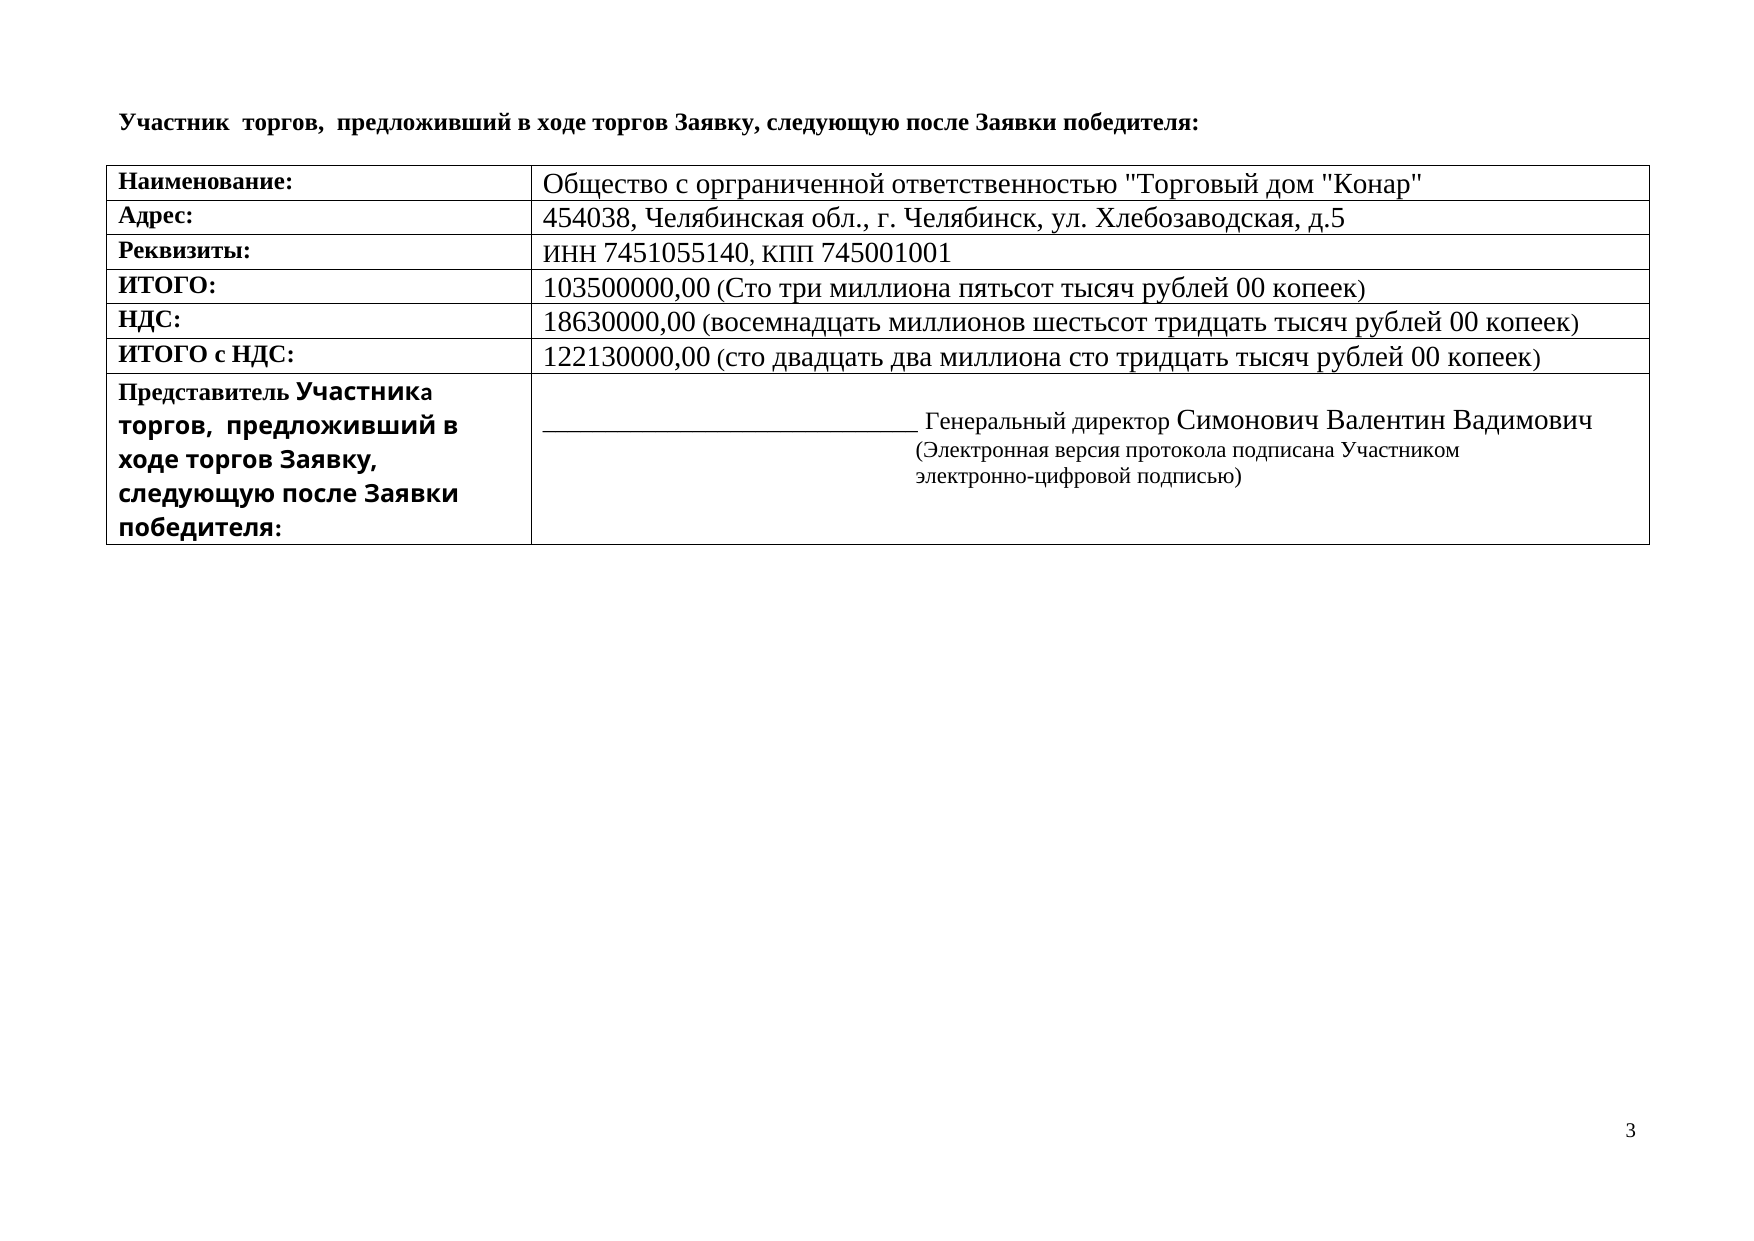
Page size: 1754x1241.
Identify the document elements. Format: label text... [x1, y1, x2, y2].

table_cell ИТОГО с НДС: [107, 339, 531, 372]
table_cell [532, 201, 1649, 234]
table_header Наименование: [107, 166, 531, 199]
table_cell ИТОГО: [107, 270, 531, 303]
table_cell () [532, 270, 1649, 303]
table_cell Представитель Участника торгов, предложивший в ходе торгов Заявку, следующую после Заявки победителя: [107, 374, 531, 544]
table_cell ______________________________ Генеральный директор (Электронная версия протокола подписана Участником электронно-цифровой подписью) [532, 374, 1649, 544]
table_cell ИНН , КПП [532, 235, 1649, 269]
text Участник торгов, предложивший в ходе торгов Заявку, следующую после Заявки победителя: [118, 107, 1636, 136]
table_header [532, 166, 1649, 199]
table_cell НДС: [107, 304, 531, 338]
table_cell Реквизиты: [107, 235, 531, 269]
table_cell Адрес: [107, 201, 531, 234]
table_cell () [532, 339, 1649, 372]
table_cell () [532, 304, 1649, 338]
